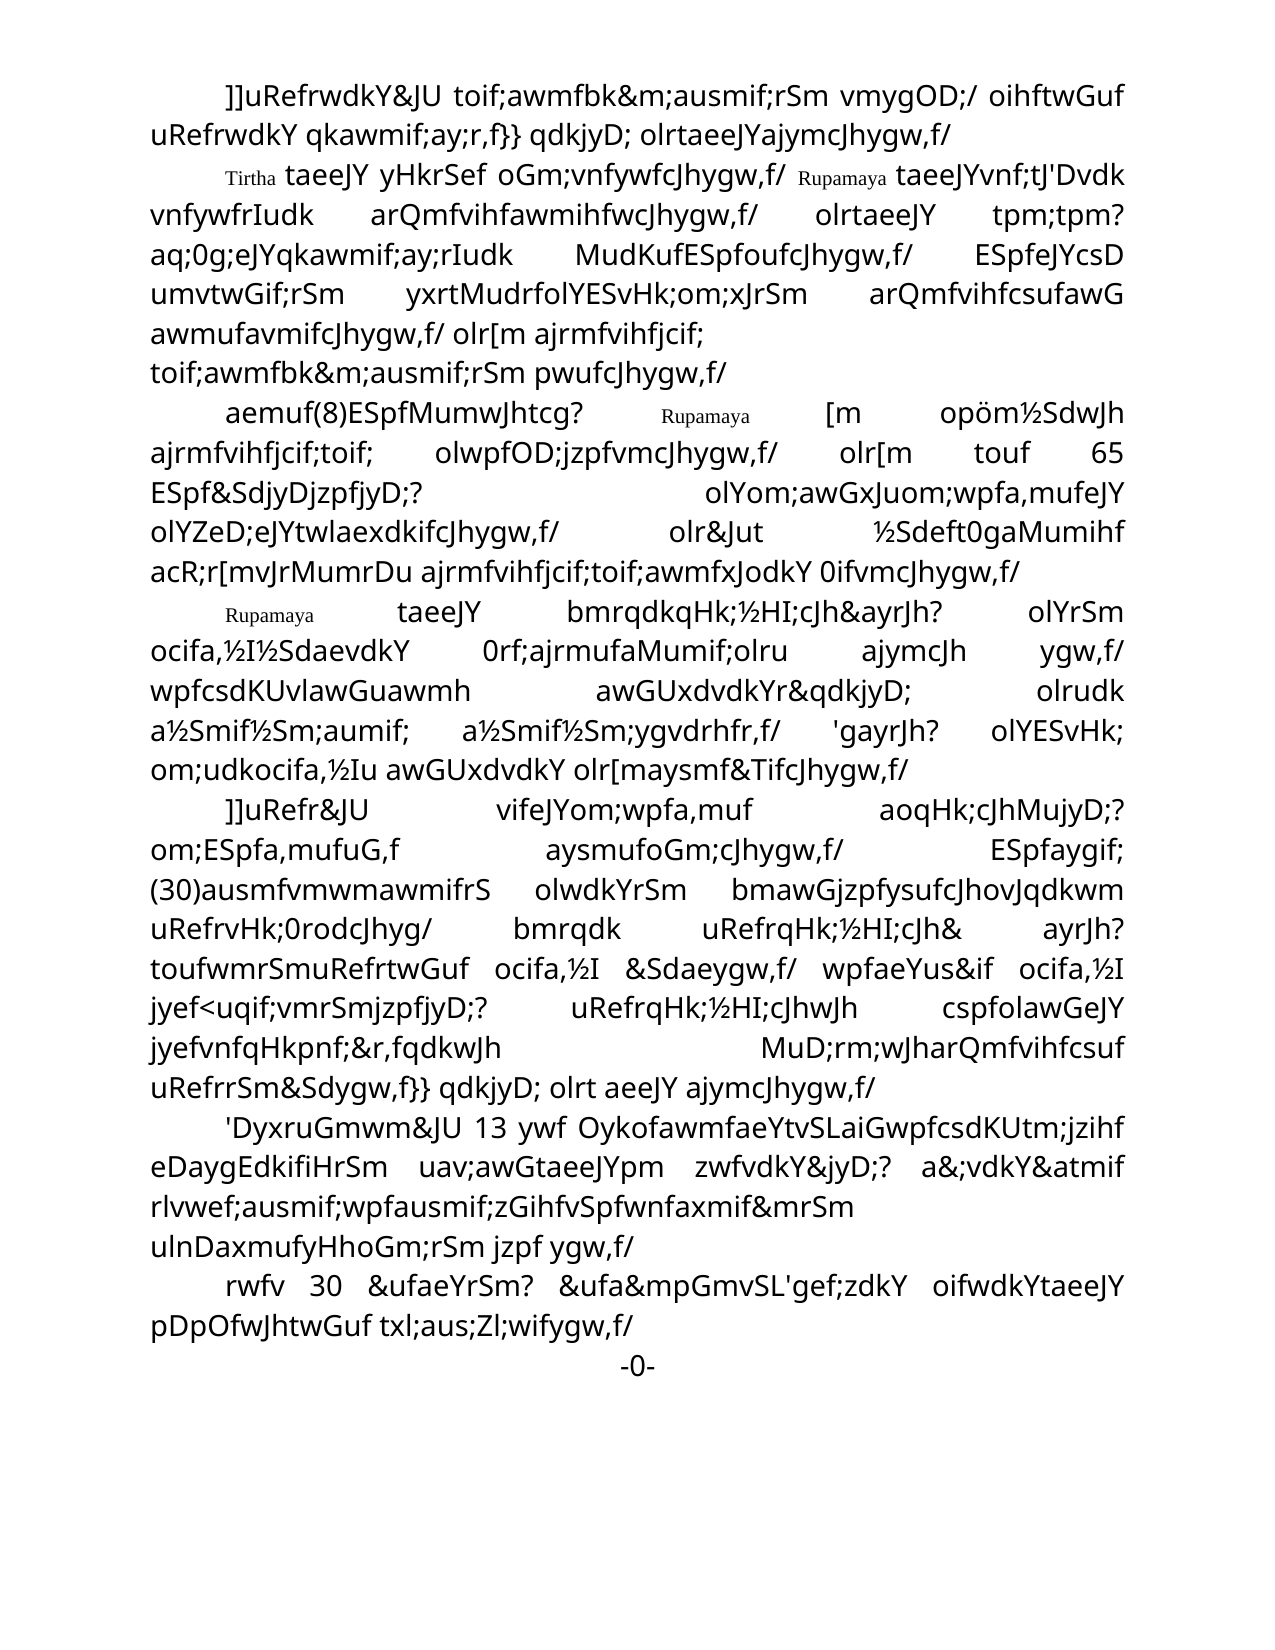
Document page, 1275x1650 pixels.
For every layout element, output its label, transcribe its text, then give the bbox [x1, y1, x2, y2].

text -0- [150, 1345, 1125, 1385]
text ]]uRefrwdkY&JU toif;awmfbk&m;ausmif;rSm vmygOD;/ oihftwGuf uRefrwdkY qkawmif;ay;r,f}} qdkjyD; olrtaeeJYajymcJhygw,f/ [150, 75, 1125, 154]
text aemuf(8)ESpfMumwJhtcg? Rupamaya [m opöm½SdwJh ajrmfvihfjcif;toif; olwpfOD;jzpfvmcJhygw,f/ olr[m touf 65 ESpf&SdjyDjzpfjyD;? olYom;awGxJuom;wpfa,mufeJY olYZeD;eJYtwlaexdkifcJhygw,f/ olr&Jut ½Sdeft0gaMumihf acR;r[mvJrMumrDu ajrmfvihfjcif;toif;awmfxJodkY 0ifvmcJhygw,f/ [150, 392, 1125, 591]
text Tirtha taeeJY yHkrSef oGm;vnfywfcJhygw,f/ Rupamaya taeeJYvnf;tJ'Dvdk vnfywfrIudk arQmfvihfawmihfwcJhygw,f/ olrtaeeJY tpm;tpm? aq;0g;eJYqkawmif;ay;rIudk MudKufESpfoufcJhygw,f/ ESpfeJYcsD umvtwGif;rSm yxrtMudrfolYESvHk;om;xJrSm arQmfvihfcsufawG awmufavmifcJhygw,f/ olr[m ajrmfvihfjcif; [150, 154, 1125, 353]
text Rupamaya taeeJY bmrqdkqHk;½HI;cJh&ayrJh? olYrSm ocifa,½I½SdaevdkY 0rf;ajrmufaMumif;olru ajymcJh ygw,f/ wpfcsdKUvlawGuawmh awGUxdvdkYr&qdkjyD; olrudk a½Smif½Sm;aumif; a½Smif½Sm;ygvdrhfr,f/ 'gayrJh? olYESvHk; om;udkocifa,½Iu awGUxdvdkY olr[maysmf&TifcJhygw,f/ [150, 591, 1125, 789]
text 'DyxruGmwm&JU 13 ywf OykofawmfaeYtvSLaiGwpfcsdKUtm;jzihf eDaygEdkifiHrSm uav;awGtaeeJYpm zwfvdkY&jyD;? a&;vdkY&atmif rlvwef;ausmif;wpfausmif;zGihfvSpfwnfaxmif&mrSm ulnDaxmufyHhoGm;rSm jzpf ygw,f/ [150, 1107, 1125, 1266]
text ]]uRefr&JU vifeJYom;wpfa,muf aoqHk;cJhMujyD;? om;ESpfa,mufuG,f aysmufoGm;cJhygw,f/ ESpfaygif; (30)ausmfvmwmawmifrS olwdkYrSm bmawGjzpfysufcJhovJqdkwm uRefrvHk;0rodcJhyg/ bmrqdk uRefrqHk;½HI;cJh& ayrJh? toufwmrSmuRefrtwGuf ocifa,½I &Sdaeygw,f/ wpfaeYus&if ocifa,½I jyef<uqif;vmrSmjzpfjyD;? uRefrqHk;½HI;cJhwJh cspfolawGeJY jyefvnfqHkpnf;&r,fqdkwJh MuD;rm;wJharQmfvihfcsuf uRefrrSm&Sdygw,f}} qdkjyD; olrt aeeJY ajymcJhygw,f/ [150, 789, 1125, 1107]
text toif;awmfbk&m;ausmif;rSm pwufcJhygw,f/ [150, 353, 1125, 392]
text rwfv 30 &ufaeYrSm? &ufa&mpGmvSL'gef;zdkY oifwdkYtaeeJY pDpOfwJhtwGuf txl;aus;Zl;wifygw,f/ [150, 1266, 1125, 1345]
